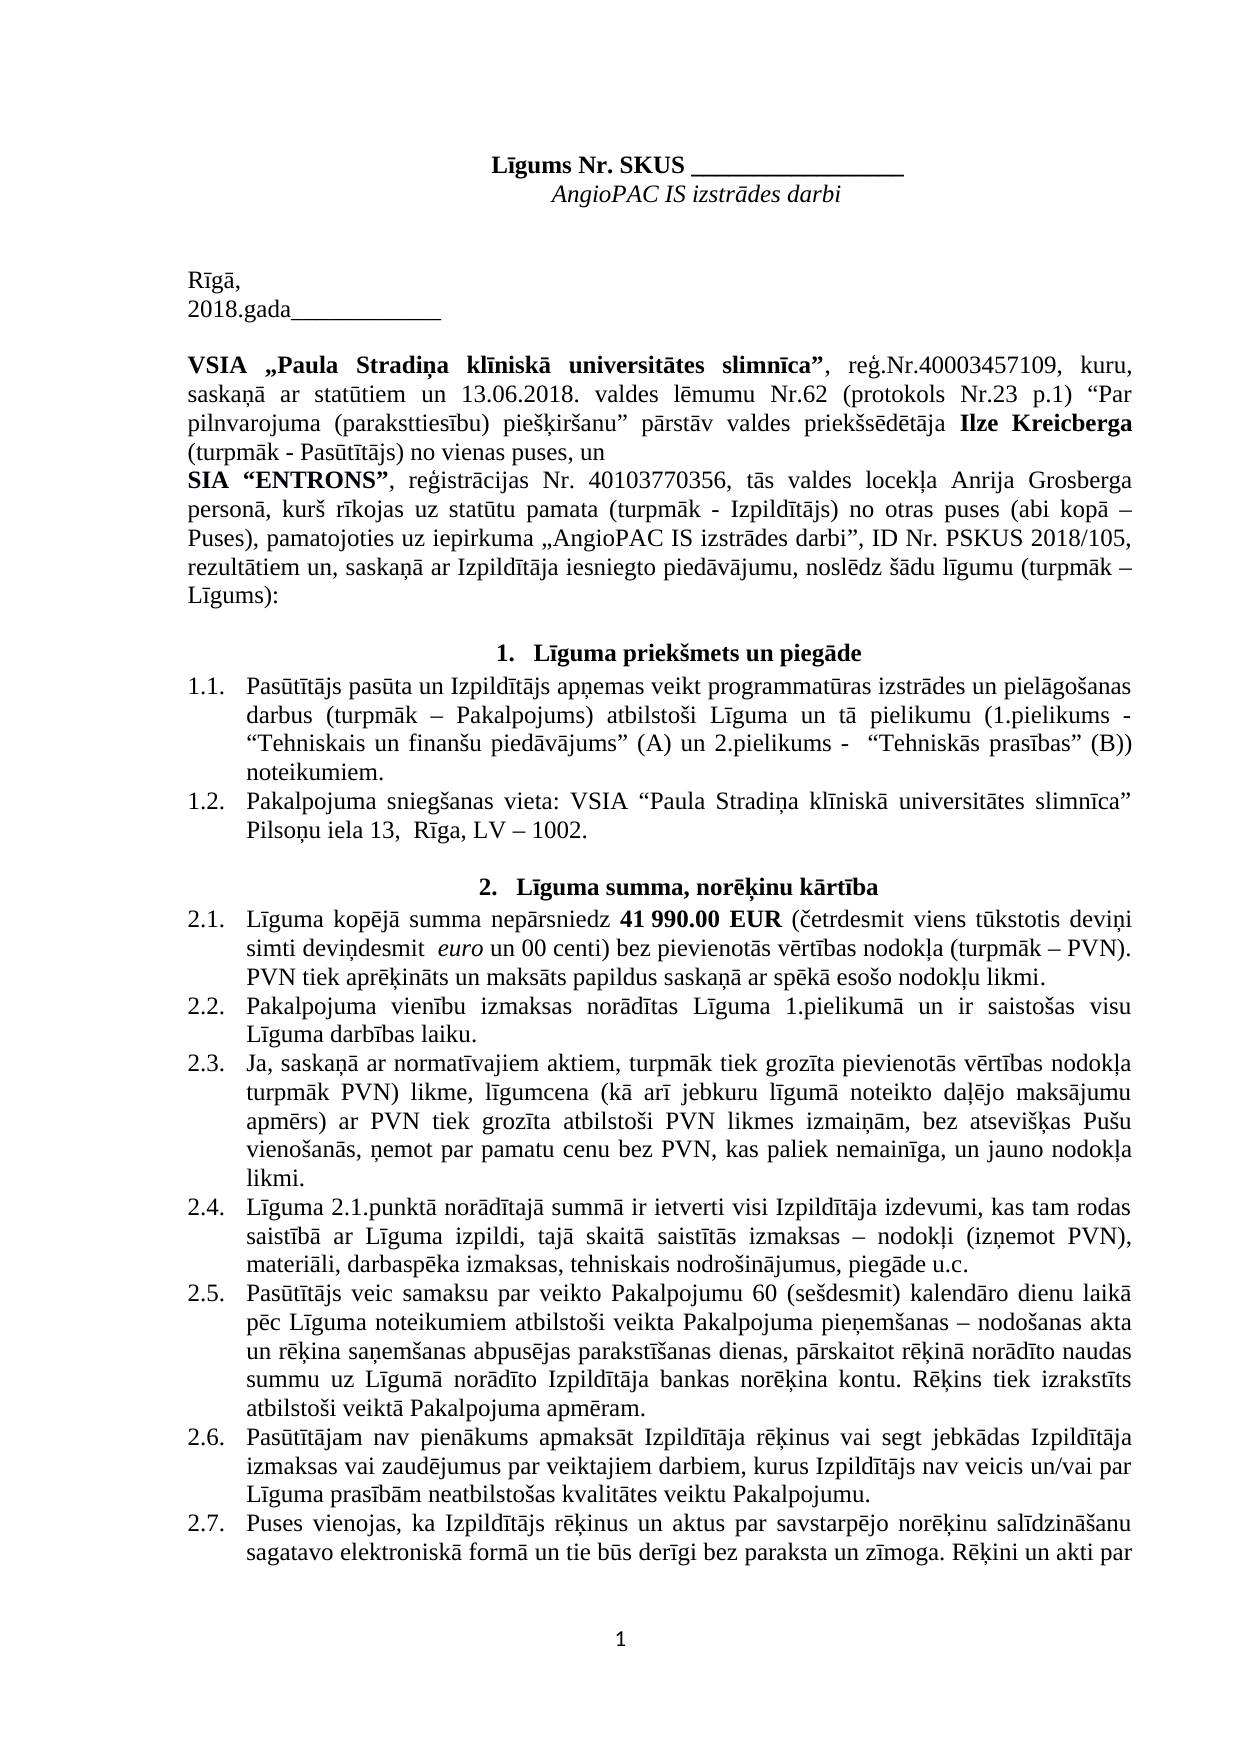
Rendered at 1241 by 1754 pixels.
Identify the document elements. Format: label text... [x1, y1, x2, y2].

list Līguma kopējā summa nepārsniedz 41 990.00 EUR (četrdesmit viens tūkstotis deviņi simti deviņdesmit euro un 00 centi) bez pievienotās vērtības nodokļa (turpmāk – PVN). PVN tiek aprēķināts un maksāts papildus saskaņā ar spēkā esošo nodokļu likmi. [187, 904, 1132, 991]
list Pasūtītājam nav pienākums apmaksāt Izpildītāja rēķinus vai segt jebkādas Izpildītāja izmaksas vai zaudējumus par veiktajiem darbiem, kurus Izpildītājs nav veicis un/vai par Līguma prasībām neatbilstošas kvalitātes veiktu Pakalpojumu. [187, 1422, 1132, 1508]
list Pasūtītājs veic samaksu par veikto Pakalpojumu 60 (sešdesmit) kalendāro dienu laikā pēc Līguma noteikumiem atbilstoši veikta Pakalpojuma pieņemšanas – nodošanas akta un rēķina saņemšanas abpusējas parakstīšanas dienas, pārskaitot rēķinā norādīto naudas summu uz Līgumā norādīto Izpildītāja bankas norēķina kontu. Rēķins tiek izrakstīts atbilstoši veiktā Pakalpojuma apmēram. [187, 1278, 1132, 1422]
list Pakalpojuma sniegšanas vieta: VSIA “Paula Stradiņa klīniskā universitātes slimnīca” Pilsoņu iela 13, Rīga, LV – 1002. [187, 786, 1132, 843]
text AngioPAC IS izstrādes darbi [262, 179, 1132, 207]
text VSIA „Paula Stradiņa klīniskā universitātes slimnīca”, reģ.Nr.40003457109, kuru, saskaņā ar statūtiem un 13.06.2018. valdes lēmumu Nr.62 (protokols Nr.23 p.1) “Par pilnvarojuma (paraksttiesību) piešķiršanu” pārstāv valdes priekšsēdētāja Ilze Kreicberga (turpmāk - Pasūtītājs) no vienas puses, un [187, 351, 1132, 466]
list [187, 1508, 1132, 1566]
text Līgums Nr. SKUS _________________ [262, 150, 1132, 179]
list Līguma 2.1.punktā norādītajā summā ir ietverti visi Izpildītāja izdevumi, kas tam rodas saistībā ar Līguma izpildi, tajā skaitā saistītās izmaksas – nodokļi (izņemot PVN), materiāli, darbaspēka izmaksas, tehniskais nodrošinājumus, piegāde u.c. [187, 1192, 1132, 1278]
text SIA “ENTRONS”, reģistrācijas Nr. 40103770356, tās valdes locekļa Anrija Grosberga personā, kurš rīkojas uz statūtu pamata (turpmāk - Izpildītājs) no otras puses (abi kopā – Puses), pamatojoties uz iepirkuma „AngioPAC IS izstrādes darbi”, ID Nr. PSKUS 2018/105, rezultātiem un, saskaņā ar Izpildītāja iesniegto piedāvājumu, noslēdz šādu līgumu (turpmāk – Līgums): [187, 466, 1132, 609]
list Līguma summa, norēķinu kārtība [225, 872, 1132, 900]
list Pasūtītājs pasūta un Izpildītājs apņemas veikt programmatūras izstrādes un pielāgošanas darbus (turpmāk – Pakalpojums) atbilstoši Līguma un tā pielikumu (1.pielikums - “Tehniskais un finanšu piedāvājums” (A) un 2.pielikums - “Tehniskās prasības” (B)) noteikumiem. [187, 671, 1132, 786]
list Ja, saskaņā ar normatīvajiem aktiem, turpmāk tiek grozīta pievienotās vērtības nodokļa turpmāk PVN) likme, līgumcena (kā arī jebkuru līgumā noteikto daļējo maksājumu apmērs) ar PVN tiek grozīta atbilstoši PVN likmes izmaiņām, bez atsevišķas Pušu vienošanās, ņemot par pamatu cenu bez PVN, kas paliek nemainīga, un jauno nodokļa likmi. [187, 1048, 1132, 1192]
list Līguma priekšmets un piegāde [225, 638, 1132, 667]
text Rīgā, 2018.gada____________ [187, 265, 1132, 322]
list Pakalpojuma vienību izmaksas norādītas Līguma 1.pielikumā un ir saistošas visu Līguma darbības laiku. [187, 991, 1132, 1048]
